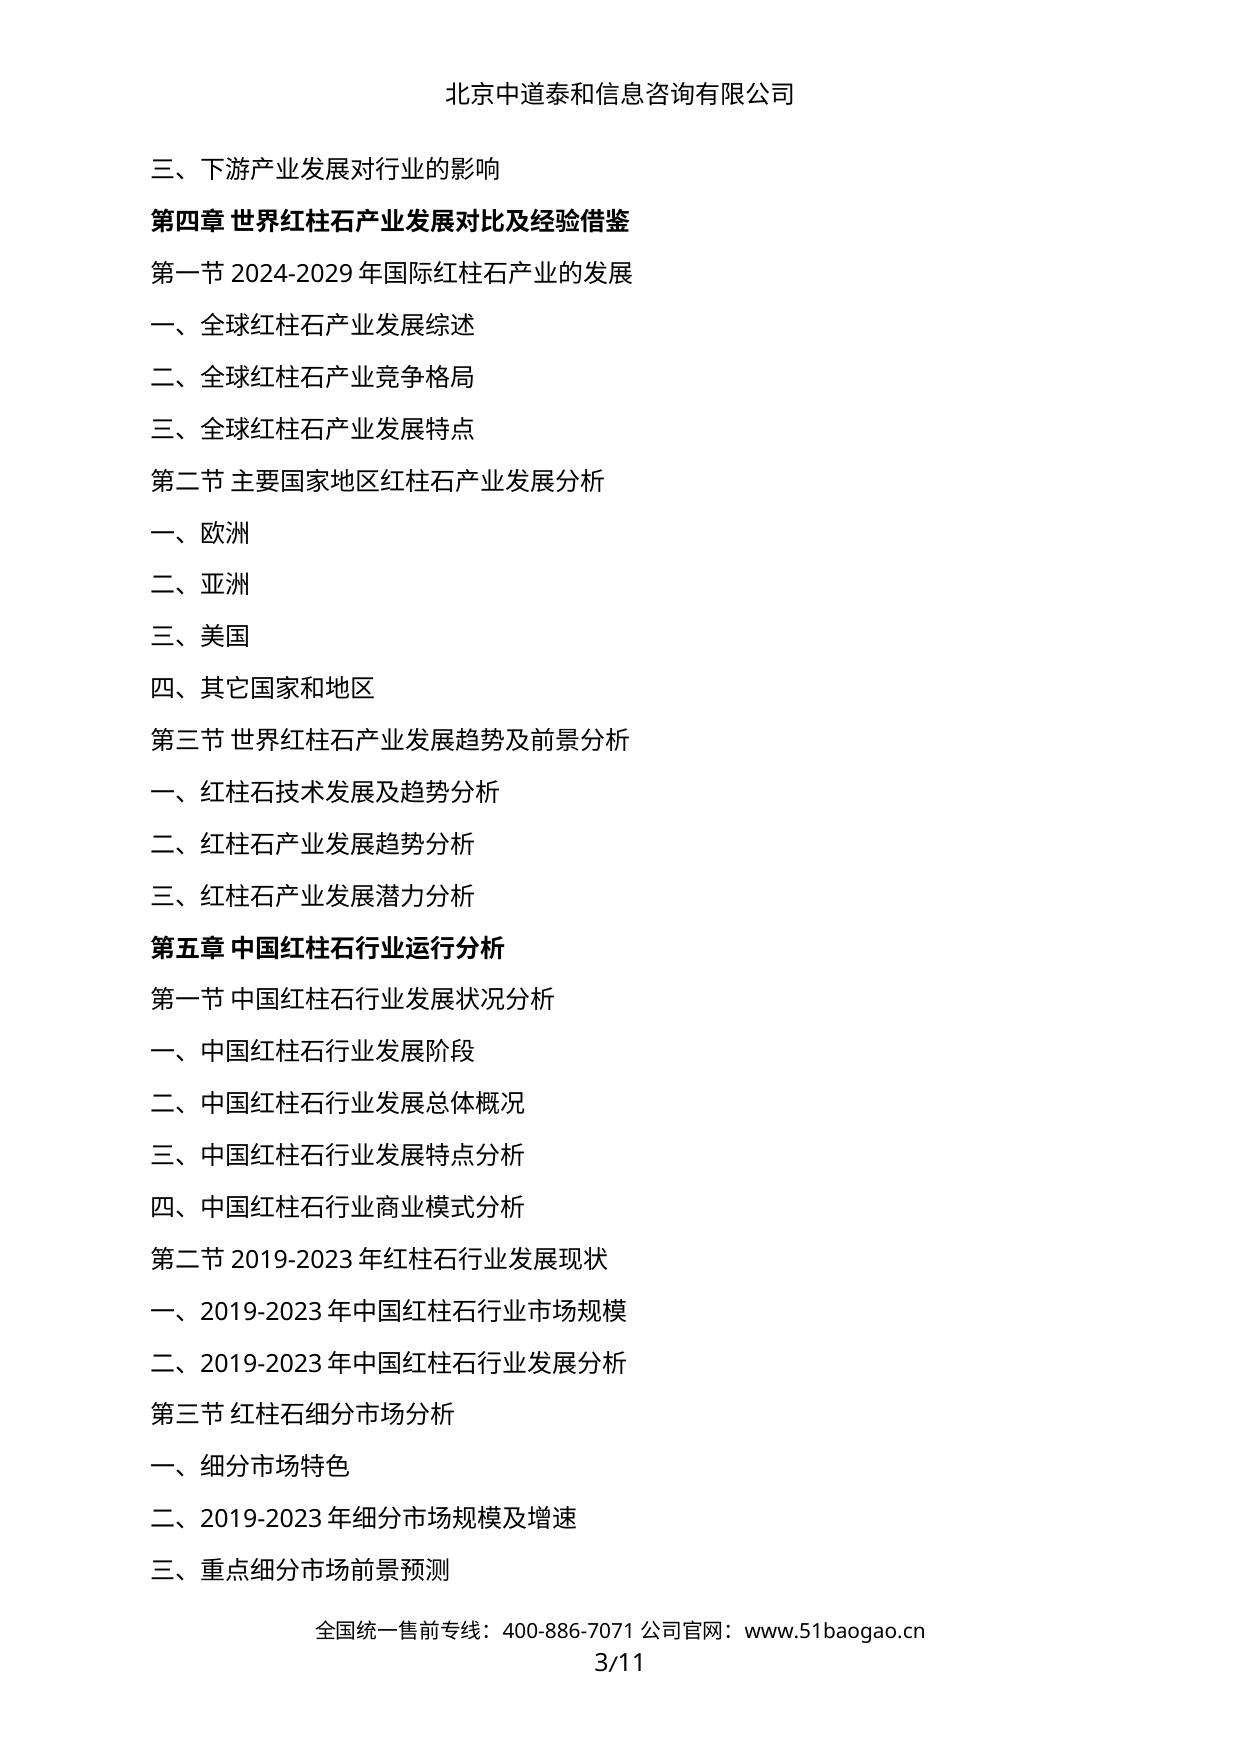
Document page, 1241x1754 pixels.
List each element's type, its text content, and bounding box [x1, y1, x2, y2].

text 一、2019-2023年中国红柱石行业市场规模 [150, 1291, 1090, 1327]
text 二、2019-2023年细分市场规模及增速 [150, 1499, 1090, 1535]
text 三、全球红柱石产业发展特点 [150, 409, 1090, 446]
text 三、重点细分市场前景预测 [150, 1551, 1090, 1587]
text 二、2019-2023年中国红柱石行业发展分析 [150, 1343, 1090, 1379]
text 三、美国 [150, 617, 1090, 653]
text 二、全球红柱石产业竞争格局 [150, 357, 1090, 394]
text 第三节 红柱石细分市场分析 [150, 1395, 1090, 1431]
text 二、红柱石产业发展趋势分析 [150, 824, 1090, 861]
text 二、亚洲 [150, 565, 1090, 601]
text 第四章 世界红柱石产业发展对比及经验借鉴 [150, 202, 1090, 238]
text 四、其它国家和地区 [150, 669, 1090, 705]
text 四、中国红柱石行业商业模式分析 [150, 1187, 1090, 1224]
text 三、下游产业发展对行业的影响 [150, 150, 1090, 186]
text 二、中国红柱石行业发展总体概况 [150, 1084, 1090, 1120]
text 一、细分市场特色 [150, 1447, 1090, 1483]
text 一、欧洲 [150, 513, 1090, 549]
text 一、全球红柱石产业发展综述 [150, 306, 1090, 342]
text 第二节 主要国家地区红柱石产业发展分析 [150, 461, 1090, 497]
text 第三节 世界红柱石产业发展趋势及前景分析 [150, 721, 1090, 757]
text 第二节 2019-2023年红柱石行业发展现状 [150, 1239, 1090, 1276]
text 三、红柱石产业发展潜力分析 [150, 876, 1090, 912]
text 第一节 2024-2029年国际红柱石产业的发展 [150, 254, 1090, 290]
text 第一节 中国红柱石行业发展状况分析 [150, 980, 1090, 1016]
text 一、红柱石技术发展及趋势分析 [150, 772, 1090, 809]
text 三、中国红柱石行业发展特点分析 [150, 1136, 1090, 1172]
text 一、中国红柱石行业发展阶段 [150, 1032, 1090, 1068]
text 第五章 中国红柱石行业运行分析 [150, 928, 1090, 964]
